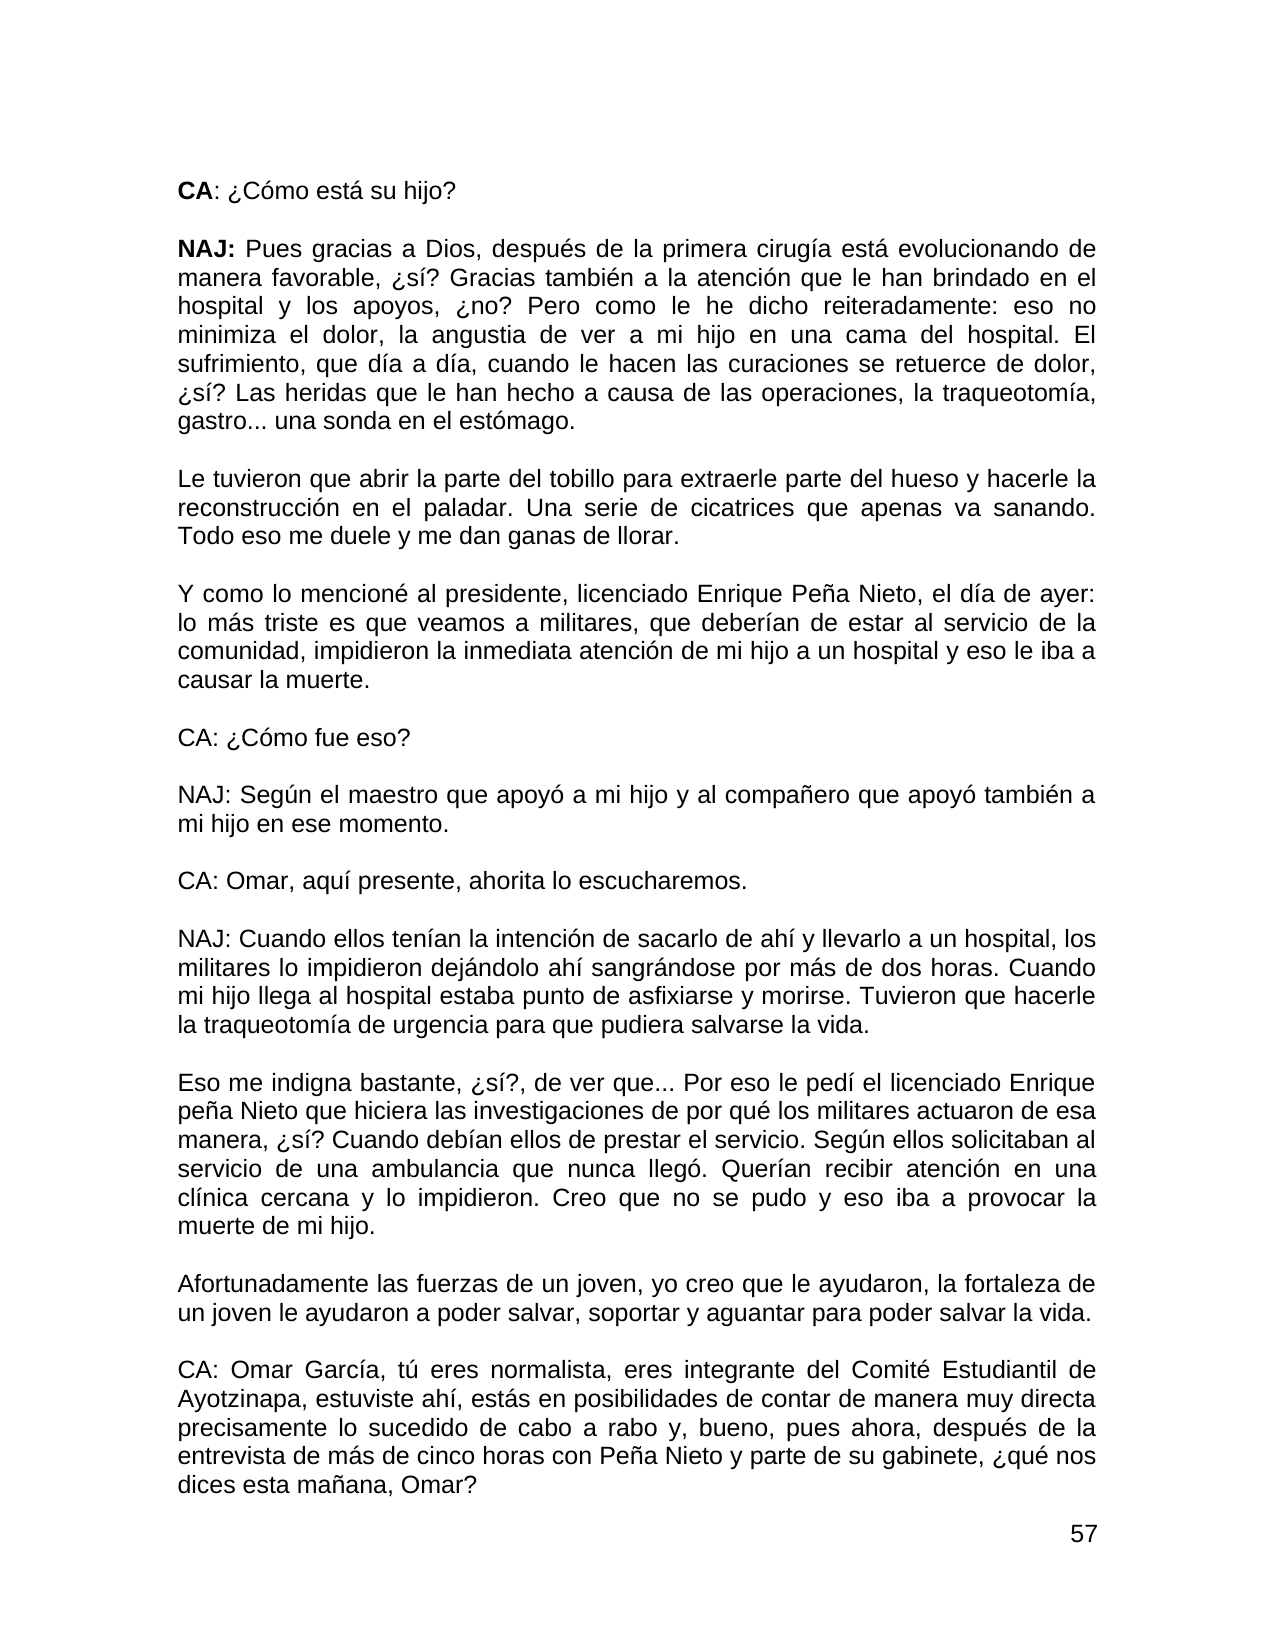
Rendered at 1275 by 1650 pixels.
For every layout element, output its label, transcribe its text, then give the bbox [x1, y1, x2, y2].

text NAJ: Según el maestro que apoyó a mi hijo y al compañero que apoyó también a mi hijo en ese momento. [177, 780, 1098, 838]
text CA: ¿Cómo fue eso? [177, 723, 1098, 751]
text CA: Omar García, tú eres normalista, eres integrante del Comité Estudiantil de Ayotzinapa, estuviste ahí, estás en posibilidades de contar de manera muy directa precisamente lo sucedido de cabo a rabo y, bueno, pues ahora, después de la entrevista de más de cinco horas con Peña Nieto y parte de su gabinete, ¿qué nos dices esta mañana, Omar? [177, 1355, 1098, 1499]
text Le tuvieron que abrir la parte del tobillo para extraerle parte del hueso y hacerle la reconstrucción en el paladar. Una serie de cicatrices que apenas va sanando. Todo eso me duele y me dan ganas de llorar. [177, 464, 1098, 550]
text CA: Omar, aquí presente, ahorita lo escucharemos. [177, 866, 1098, 895]
text Eso me indigna bastante, ¿sí?, de ver que... Por eso le pedí el licenciado Enrique peña Nieto que hiciera las investigaciones de por qué los militares actuaron de esa manera, ¿sí? Cuando debían ellos de prestar el servicio. Según ellos solicitaban al servicio de una ambulancia que nunca llegó. Querían recibir atención en una clínica cercana y lo impidieron. Creo que no se pudo y eso iba a provocar la muerte de mi hijo. [177, 1068, 1098, 1240]
text CA: ¿Cómo está su hijo? [177, 176, 1098, 205]
text NAJ: Pues gracias a Dios, después de la primera cirugía está evolucionando de manera favorable, ¿sí? Gracias también a la atención que le han brindado en el hospital y los apoyos, ¿no? Pero como le he dicho reiteradamente: eso no minimiza el dolor, la angustia de ver a mi hijo en una cama del hospital. El sufrimiento, que día a día, cuando le hacen las curaciones se retuerce de dolor, ¿sí? Las heridas que le han hecho a causa de las operaciones, la traqueotomía, gastro... una sonda en el estómago. [177, 234, 1098, 435]
text Y como lo mencioné al presidente, licenciado Enrique Peña Nieto, el día de ayer: lo más triste es que veamos a militares, que deberían de estar al servicio de la comunidad, impidieron la inmediata atención de mi hijo a un hospital y eso le iba a causar la muerte. [177, 579, 1098, 694]
text NAJ: Cuando ellos tenían la intención de sacarlo de ahí y llevarlo a un hospital, los militares lo impidieron dejándolo ahí sangrándose por más de dos horas. Cuando mi hijo llega al hospital estaba punto de asfixiarse y morirse. Tuvieron que hacerle la traqueotomía de urgencia para que pudiera salvarse la vida. [177, 924, 1098, 1039]
text Afortunadamente las fuerzas de un joven, yo creo que le ayudaron, la fortaleza de un joven le ayudaron a poder salvar, soportar y aguantar para poder salvar la vida. [177, 1269, 1098, 1326]
